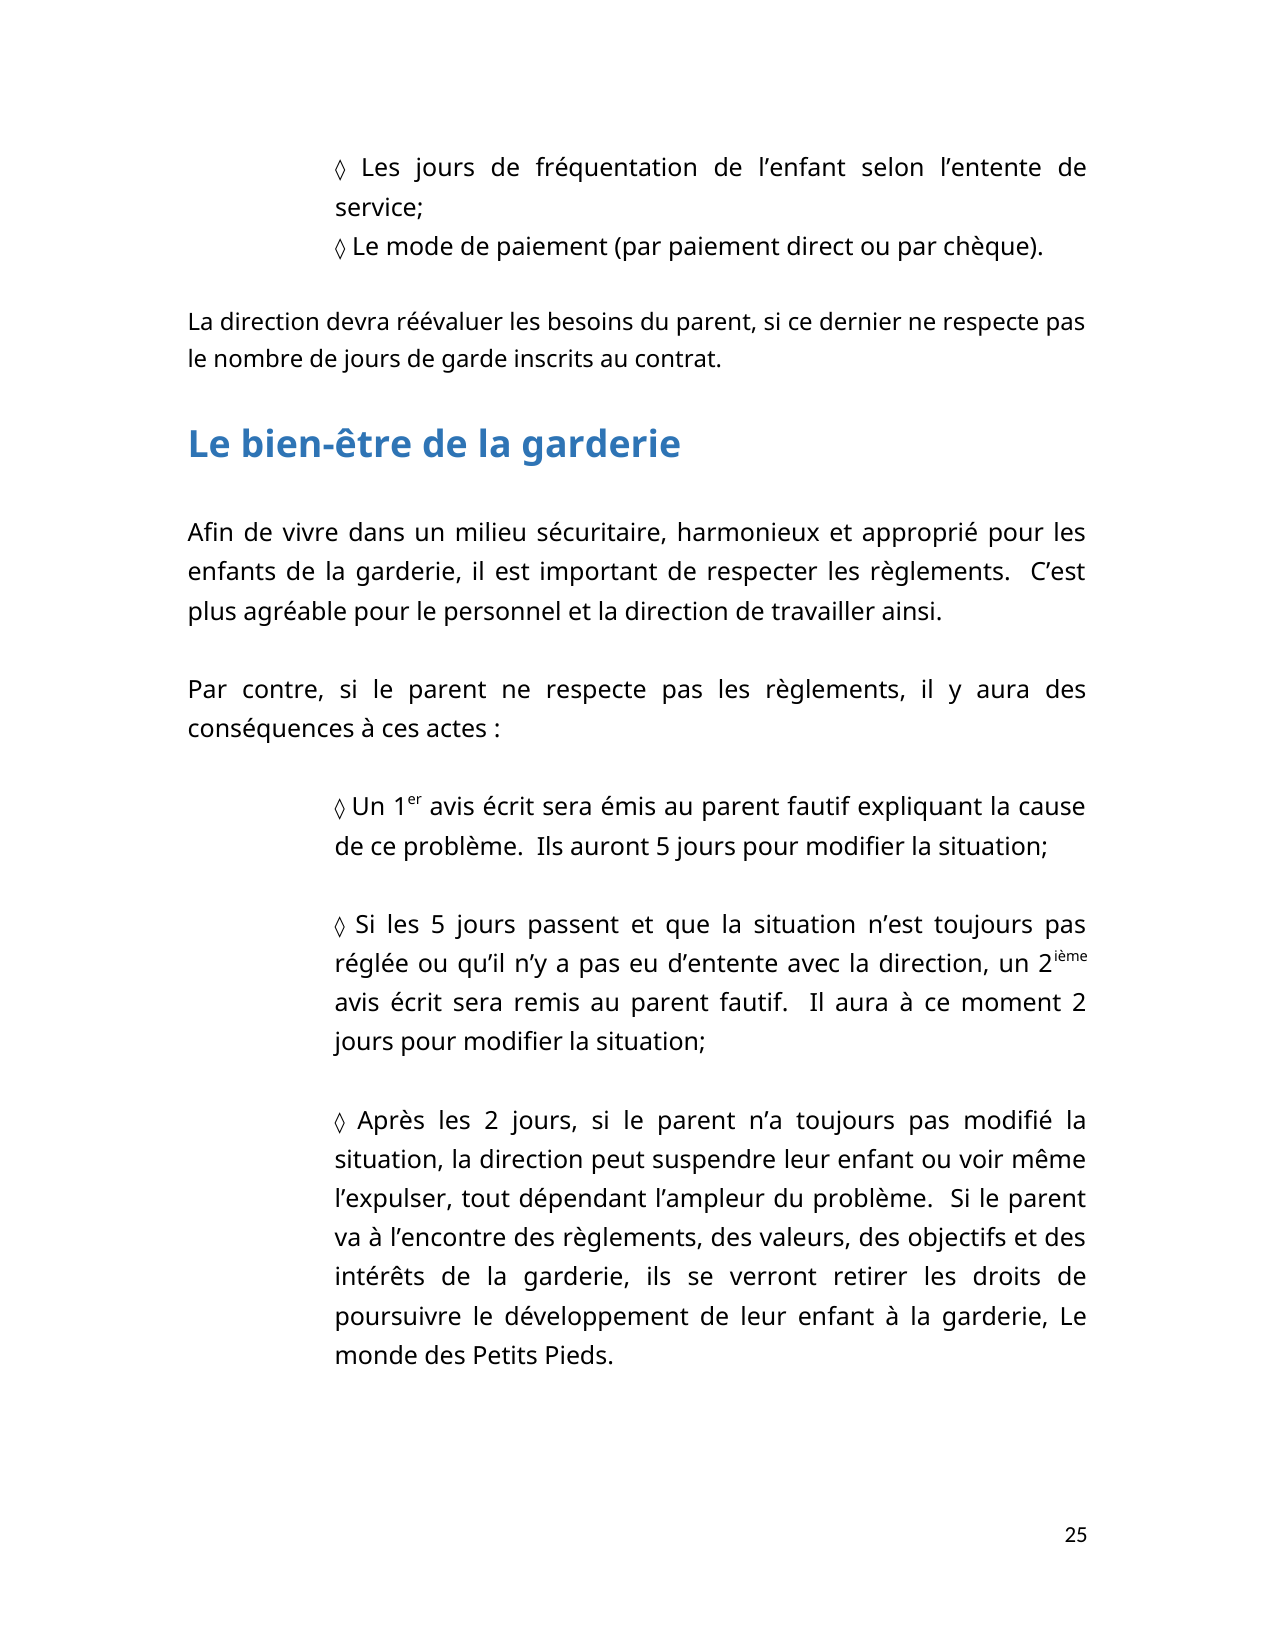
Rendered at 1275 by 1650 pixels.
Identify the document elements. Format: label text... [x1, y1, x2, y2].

text ◊ Si les 5 jours passent et que la situation n’est toujours pas réglée ou qu’il n’y a pas eu d’entente avec la direction, un 2ième avis écrit sera remis au parent fautif. Il aura à ce moment 2 jours pour modifier la situation; [334, 907, 1087, 1058]
text ◊ Les jours de fréquentation de l’enfant selon l’entente de service; [335, 150, 1087, 223]
text Par contre, si le parent ne respecte pas les règlements, il y aura des conséquences à ces actes : [187, 672, 1087, 745]
text La direction devra réévaluer les besoins du parent, si ce dernier ne respecte pas le nombre de jours de garde inscrits au contrat. [187, 305, 1087, 375]
text ◊ Après les 2 jours, si le parent n’a toujours pas modifié la situation, la direction peut suspendre leur enfant ou voir même l’expulser, tout dépendant l’ampleur du problème. Si le parent va à l’encontre des règlements, des valeurs, des objectifs et des intérêts de la garderie, ils se verront retirer les droits de poursuivre le développement de leur enfant à la garderie, Le monde des Petits Pieds. [334, 1102, 1087, 1371]
text Le bien-être de la garderie [187, 417, 1087, 468]
text Afin de vivre dans un milieu sécuritaire, harmonieux et approprié pour les enfants de la garderie, il est important de respecter les règlements. C’est plus agréable pour le personnel et la direction de travailler ainsi. [187, 515, 1087, 627]
text ◊ Un 1er avis écrit sera émis au parent fautif expliquant la cause de ce problème. Ils auront 5 jours pour modifier la situation; [334, 789, 1087, 862]
text ◊ Le mode de paiement (par paiement direct ou par chèque). [261, 228, 1087, 262]
